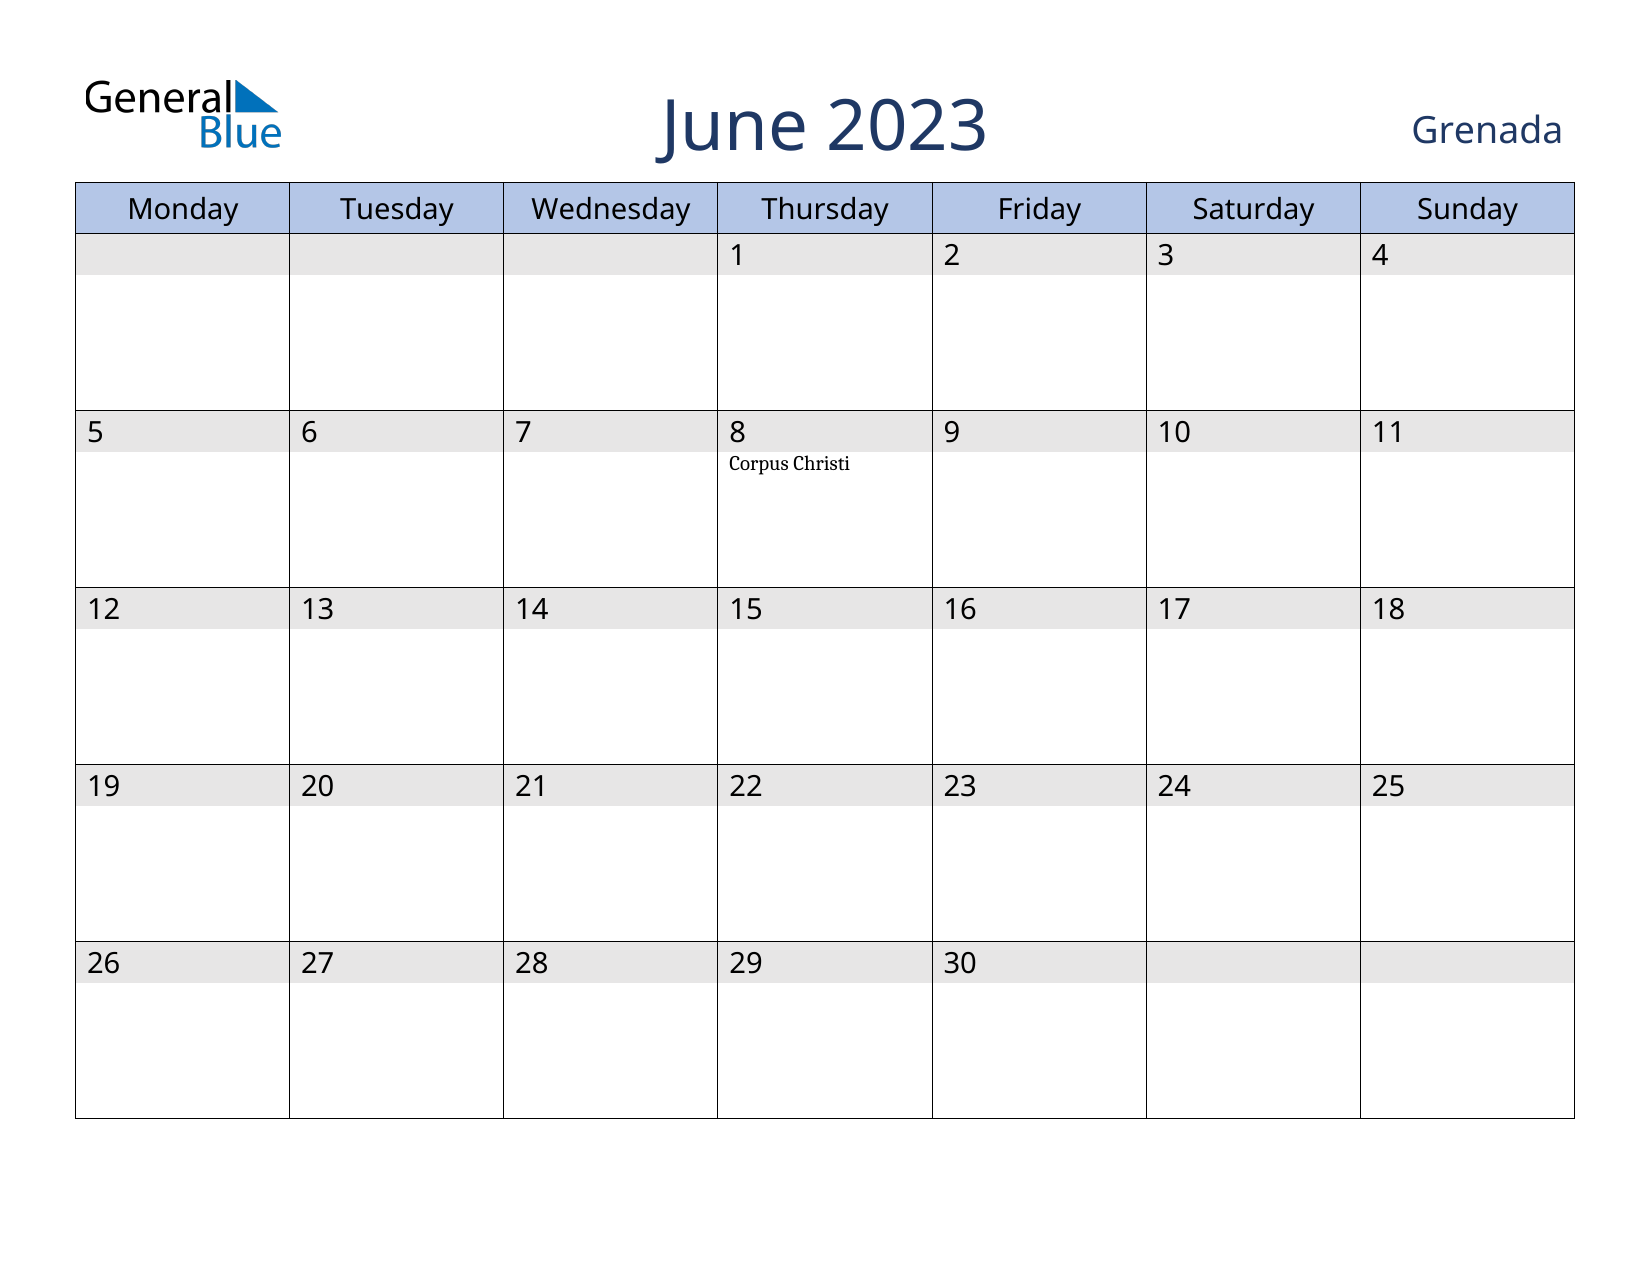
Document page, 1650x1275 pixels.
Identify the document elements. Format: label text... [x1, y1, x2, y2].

table_cell 3 [1147, 234, 1360, 275]
table_cell 13 [290, 588, 503, 629]
table_cell Tuesday [290, 183, 503, 233]
table_cell 10 [1147, 411, 1360, 452]
table_cell [933, 452, 1146, 587]
table_cell [76, 275, 289, 410]
table_cell 27 [290, 942, 503, 983]
table_cell [718, 806, 932, 941]
table_cell 24 [1147, 765, 1360, 806]
table_cell [504, 452, 717, 587]
table_cell 25 [1361, 765, 1574, 806]
table_cell Sunday [1361, 183, 1574, 233]
table_cell [1147, 983, 1360, 1118]
table_cell 2 [933, 234, 1146, 275]
table_cell 4 [1361, 234, 1574, 275]
table_cell Saturday [1147, 183, 1360, 233]
table_cell Corpus Christi [718, 452, 932, 587]
table_cell 14 [504, 588, 717, 629]
table_cell [504, 983, 717, 1118]
table_cell [933, 629, 1146, 764]
table_cell 11 [1361, 411, 1574, 452]
table_cell [76, 629, 289, 764]
table_cell [504, 806, 717, 941]
table_cell [1361, 806, 1574, 941]
table_header Grenada [1146, 75, 1574, 182]
table_cell [1147, 452, 1360, 587]
table_cell 23 [933, 765, 1146, 806]
table_cell [1361, 942, 1574, 983]
table_cell [718, 275, 932, 410]
table_cell 30 [933, 942, 1146, 983]
table_cell [1361, 275, 1574, 410]
table_cell 22 [718, 765, 932, 806]
table_cell [290, 983, 503, 1118]
table_cell [933, 983, 1146, 1118]
table_cell [504, 275, 717, 410]
table_cell [1147, 275, 1360, 410]
table_cell 15 [718, 588, 932, 629]
table_cell [290, 452, 503, 587]
picture [86, 80, 281, 148]
table_cell [1147, 629, 1360, 764]
table_cell 26 [76, 942, 289, 983]
table_cell 16 [933, 588, 1146, 629]
table_cell 20 [290, 765, 503, 806]
table_cell [718, 983, 932, 1118]
table_cell [1361, 452, 1574, 587]
table_cell 5 [76, 411, 289, 452]
table_cell [1361, 983, 1574, 1118]
table_cell [76, 983, 289, 1118]
table_cell 9 [933, 411, 1146, 452]
table_cell Wednesday [504, 183, 717, 233]
table_cell 29 [718, 942, 932, 983]
table_cell 28 [504, 942, 717, 983]
table_cell [504, 234, 717, 275]
table_cell [933, 275, 1146, 410]
table_cell 17 [1147, 588, 1360, 629]
table_cell Friday [933, 183, 1146, 233]
table_cell 6 [290, 411, 503, 452]
table_cell [290, 806, 503, 941]
table_cell [718, 629, 932, 764]
table_cell [1147, 942, 1360, 983]
table_cell Monday [76, 183, 289, 233]
table_cell [76, 806, 289, 941]
table_cell [933, 806, 1146, 941]
table_cell [76, 234, 289, 275]
table_cell 18 [1361, 588, 1574, 629]
table_cell Thursday [718, 183, 932, 233]
table_cell 8 [718, 411, 932, 452]
table_cell 12 [76, 588, 289, 629]
table_cell [290, 629, 503, 764]
table_cell [1147, 806, 1360, 941]
table_cell 1 [718, 234, 932, 275]
table_cell 7 [504, 411, 717, 452]
table_header [76, 75, 503, 182]
table_cell [290, 275, 503, 410]
table_cell 19 [76, 765, 289, 806]
table_header June 2023 [504, 75, 1146, 182]
table_cell [290, 234, 503, 275]
table_cell [1361, 629, 1574, 764]
table_cell 21 [504, 765, 717, 806]
table_cell [504, 629, 717, 764]
table_cell [76, 452, 289, 587]
